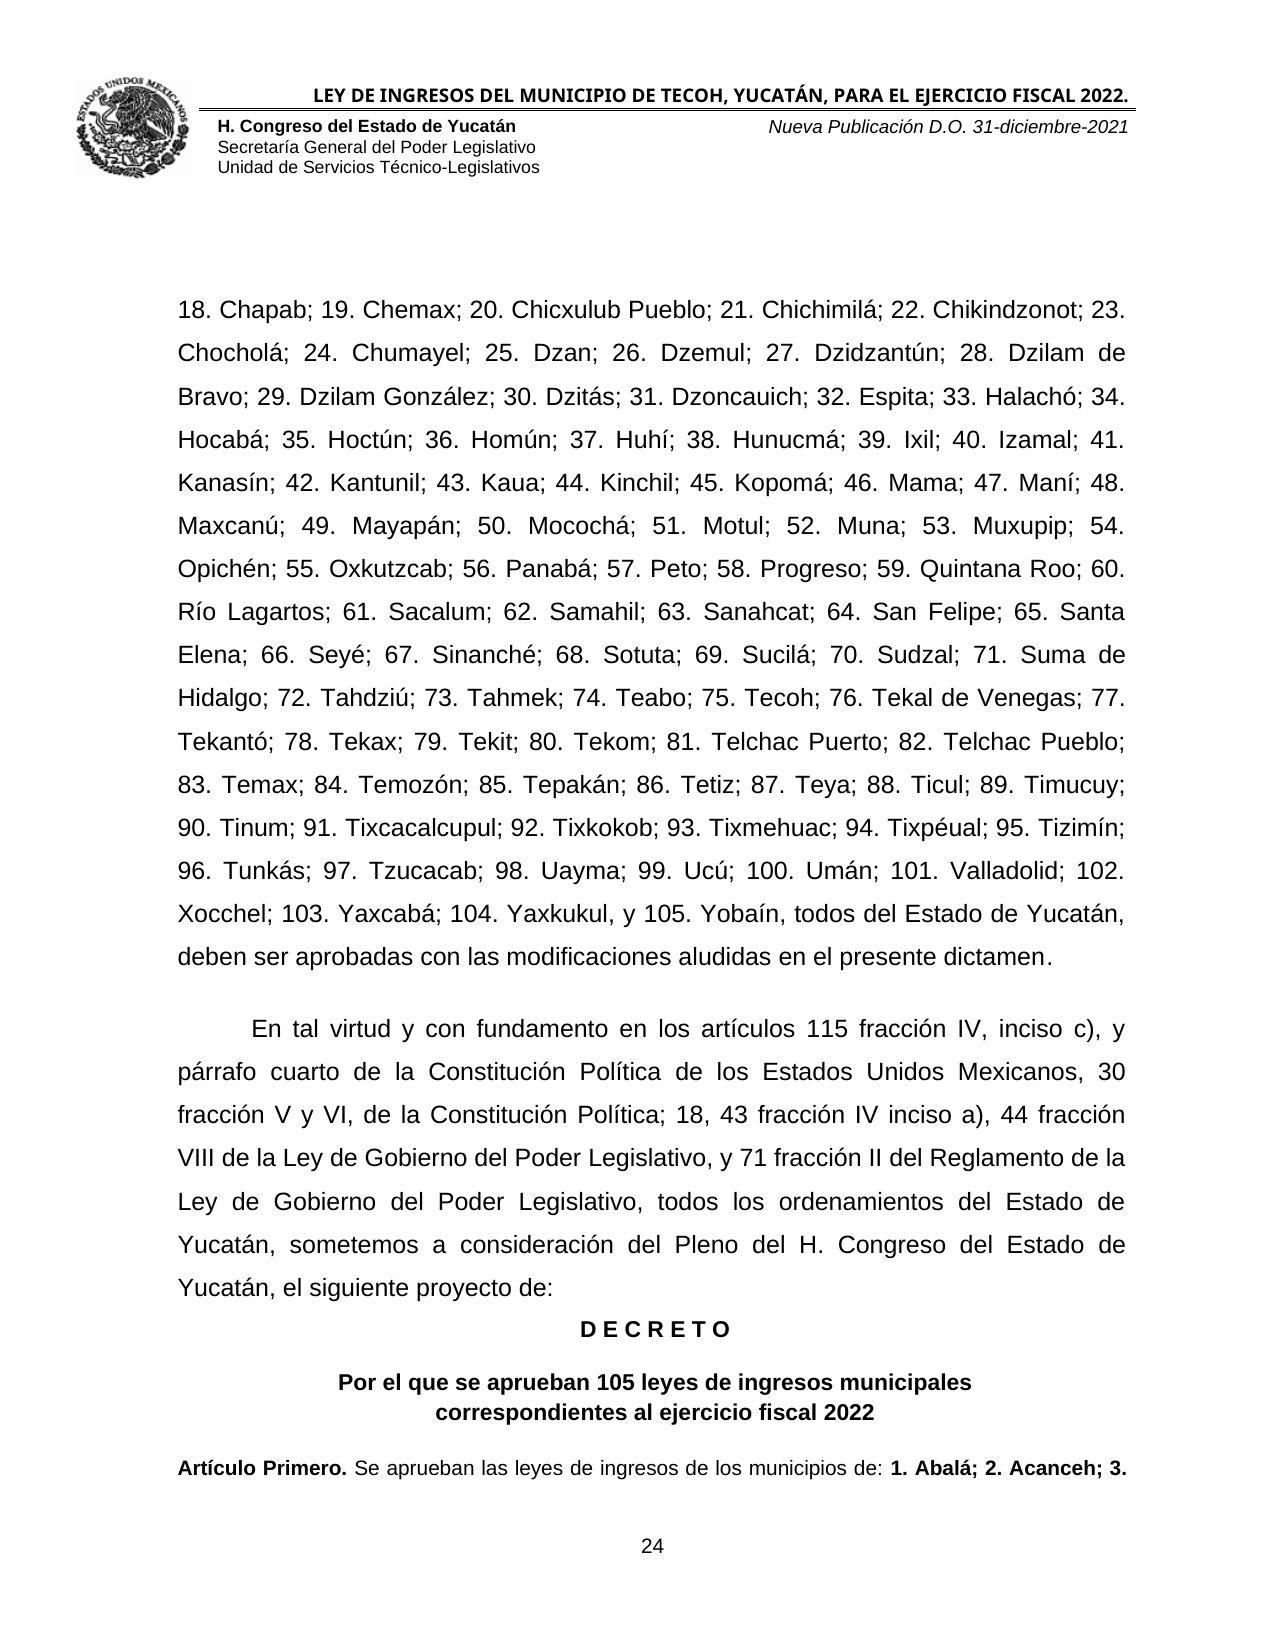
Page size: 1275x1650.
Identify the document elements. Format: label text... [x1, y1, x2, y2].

text correspondientes al ejercicio fiscal 2022 [177, 1399, 1133, 1425]
text En tal virtud y con fundamento en los artículos 115 fracción IV, inciso c), y párrafo cuarto de de los Estados Unidos Mexicanos, 30 fracción V y VI, de ; 18, 43 fracción IV inciso a), 44 fracción VIII de la Ley de Gobierno del Poder Legislativo, y 71 fracción II del Reglamento de la Ley de Gobierno del Poder Legislativo, todos los ordenamientos del Estado de Yucatán, sometemos a consideración del Pleno del H. Congreso del Estado de Yucatán, el siguiente proyecto de: [177, 1014, 1127, 1302]
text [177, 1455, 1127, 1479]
text Por el que se aprueban 105 leyes de ingresos municipales [177, 1369, 1133, 1395]
text D E C R E T O [177, 1316, 1133, 1342]
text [177, 295, 1127, 971]
